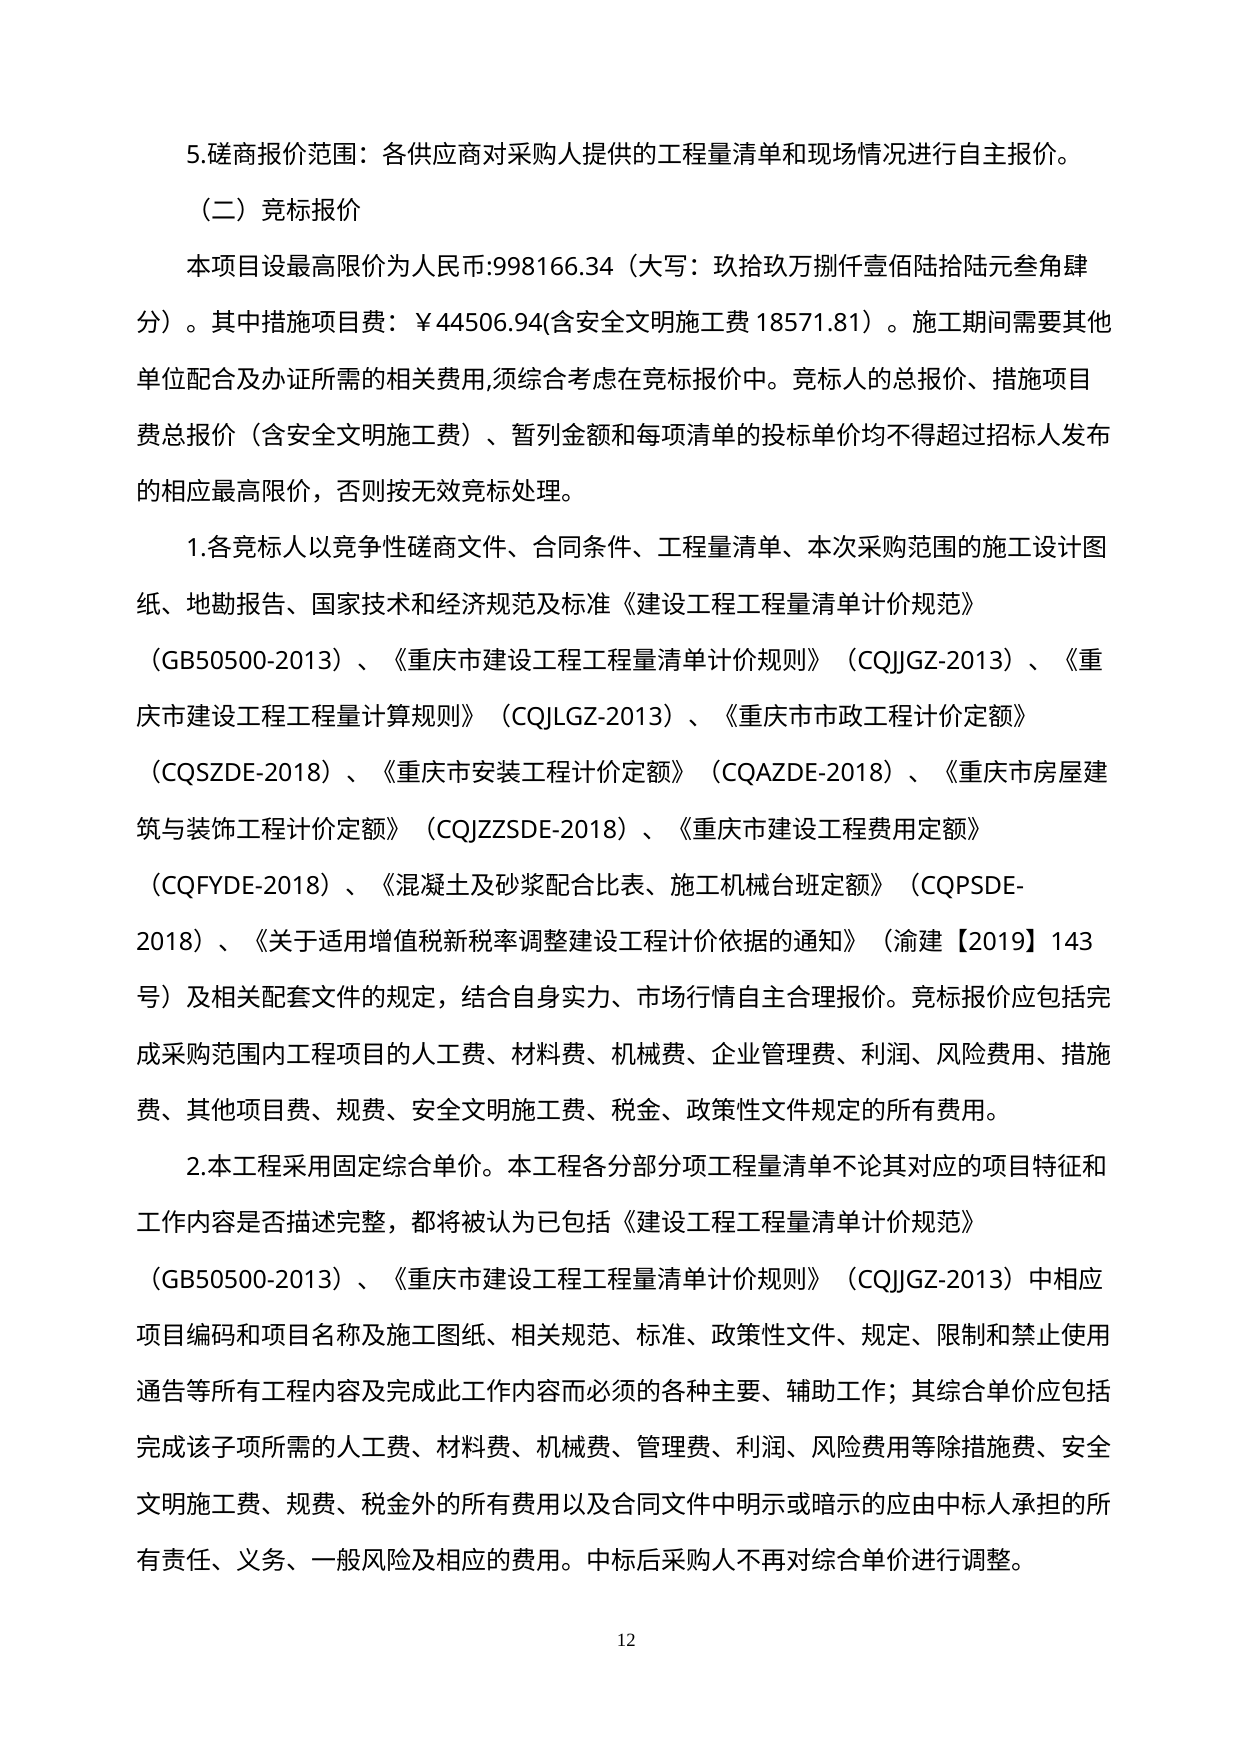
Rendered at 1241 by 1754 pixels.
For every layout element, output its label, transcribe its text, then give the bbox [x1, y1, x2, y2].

text （二）竞标报价 [136, 174, 1116, 231]
text 1.各竞标人以竞争性磋商文件、合同条件、工程量清单、本次采购范围的施工设计图纸、地勘报告、国家技术和经济规范及标准《建设工程工程量清单计价规范》（GB50500-2013）、《重庆市建设工程工程量清单计价规则》（CQJJGZ-2013）、《重庆市建设工程工程量计算规则》（CQJLGZ-2013）、《重庆市市政工程计价定额》（CQSZDE-2018）、《重庆市安装工程计价定额》（CQAZDE-2018）、《重庆市房屋建筑与装饰工程计价定额》（CQJZZSDE-2018）、《重庆市建设工程费用定额》（CQFYDE-2018）、《混凝土及砂浆配合比表、施工机械台班定额》（CQPSDE-2018）、《关于适用增值税新税率调整建设工程计价依据的通知》（渝建【2019】143号）及相关配套文件的规定，结合自身实力、市场行情自主合理报价。竞标报价应包括完成采购范围内工程项目的人工费、材料费、机械费、企业管理费、利润、风险费用、措施费、其他项目费、规费、安全文明施工费、税金、政策性文件规定的所有费用。 [136, 512, 1116, 1131]
text 5.磋商报价范围：各供应商对采购人提供的工程量清单和现场情况进行自主报价。 [136, 118, 1116, 174]
text 2.本工程采用固定综合单价。本工程各分部分项工程量清单不论其对应的项目特征和工作内容是否描述完整，都将被认为已包括《建设工程工程量清单计价规范》（GB50500-2013）、《重庆市建设工程工程量清单计价规则》（CQJJGZ-2013）中相应项目编码和项目名称及施工图纸、相关规范、标准、政策性文件、规定、限制和禁止使用通告等所有工程内容及完成此工作内容而必须的各种主要、辅助工作；其综合单价应包括完成该子项所需的人工费、材料费、机械费、管理费、利润、风险费用等除措施费、安全文明施工费、规费、税金外的所有费用以及合同文件中明示或暗示的应由中标人承担的所有责任、义务、一般风险及相应的费用。中标后采购人不再对综合单价进行调整。 [136, 1131, 1116, 1581]
text 本项目设最高限价为人民币:998166.34（大写：玖拾玖万捌仟壹佰陆拾陆元叁角肆分）。其中措施项目费：￥44506.94(含安全文明施工费18571.81）。施工期间需要其他单位配合及办证所需的相关费用,须综合考虑在竞标报价中。竞标人的总报价、措施项目费总报价（含安全文明施工费）、暂列金额和每项清单的投标单价均不得超过招标人发布的相应最高限价，否则按无效竞标处理。 [136, 231, 1116, 512]
